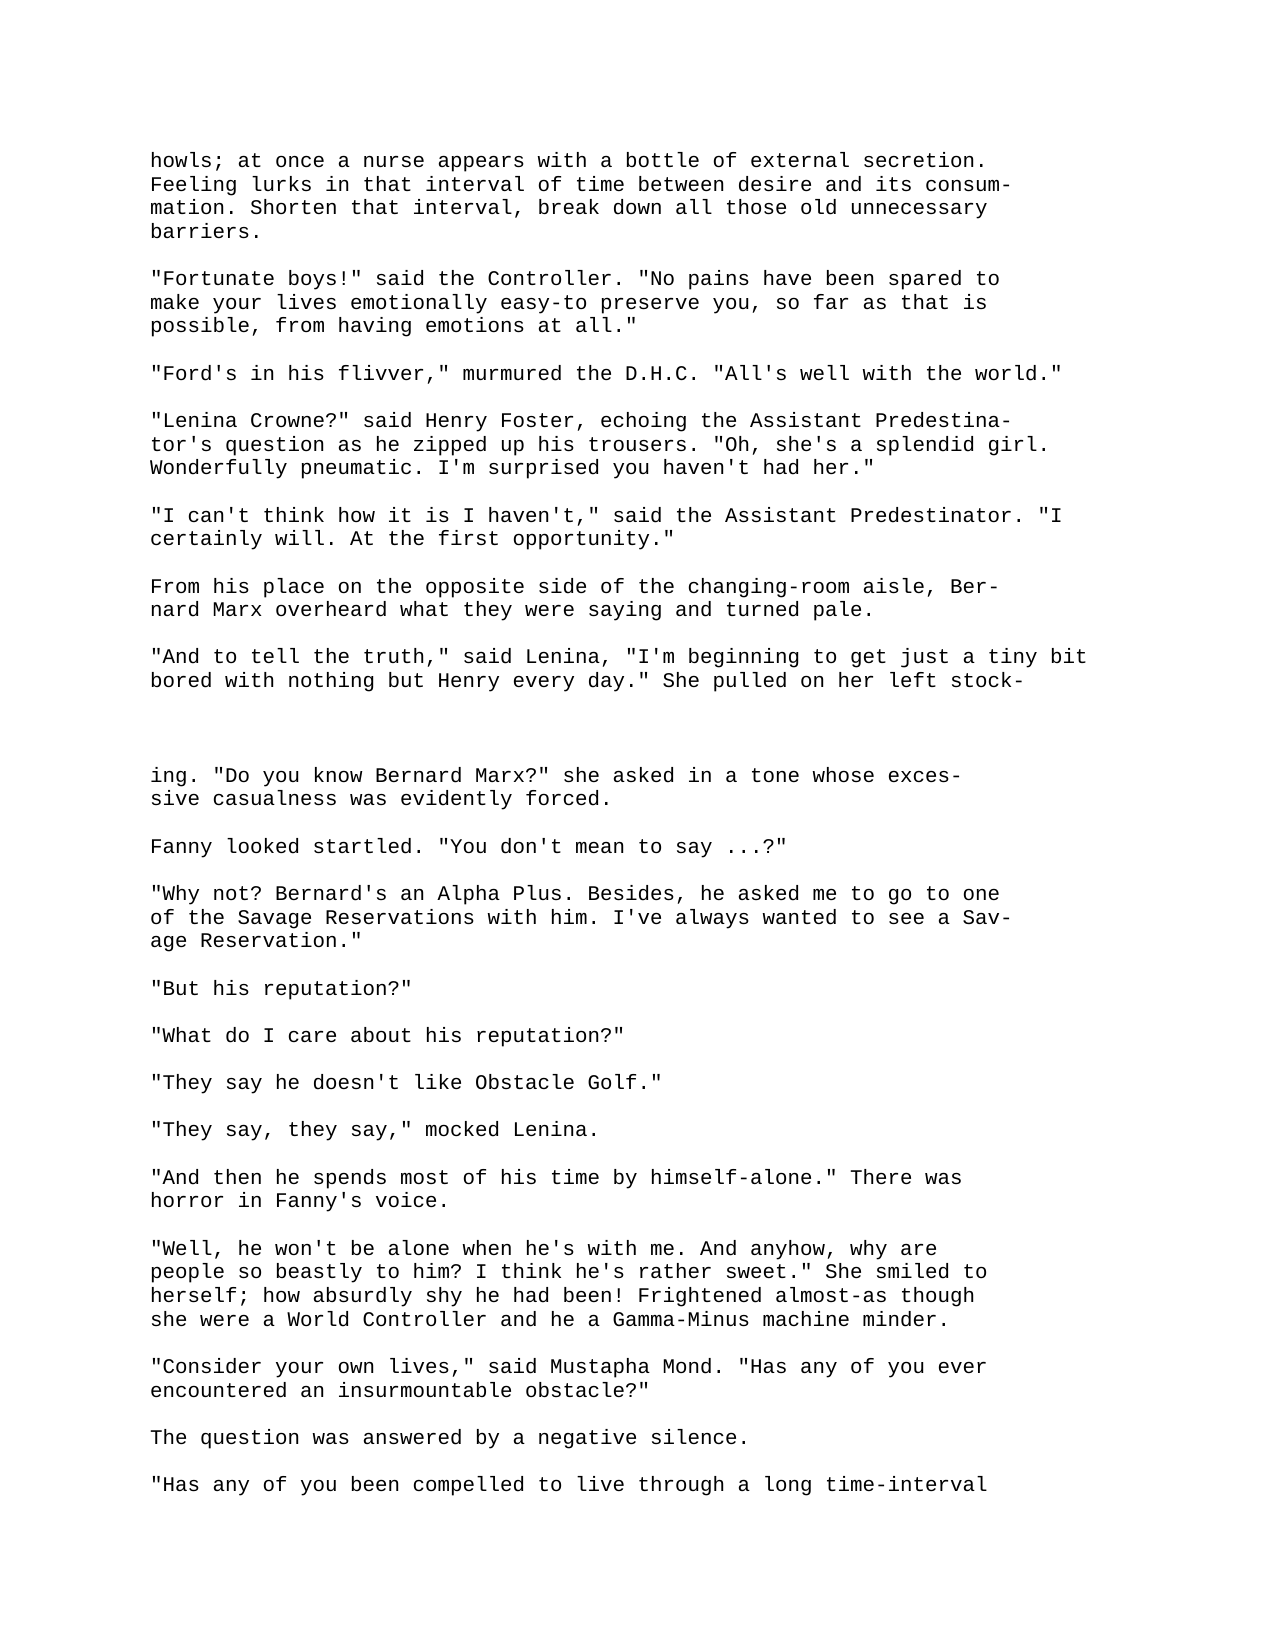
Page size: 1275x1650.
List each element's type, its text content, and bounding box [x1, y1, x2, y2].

text "Has any of you been compelled to live through a long time-interval [150, 1474, 1125, 1498]
text "Consider your own lives," said Mustapha Mond. "Has any of you ever [150, 1356, 1125, 1379]
text people so beastly to him? I think he's rather sweet." She smiled to [150, 1261, 1125, 1285]
text ing. "Do you know Bernard Marx?" she asked in a tone whose exces- [150, 765, 1125, 788]
text "Why not? Bernard's an Alpha Plus. Besides, he asked me to go to one [150, 883, 1125, 907]
text "But his reputation?" [150, 978, 1125, 1001]
text age Reservation." [150, 930, 1125, 954]
text sive casualness was evidently forced. [150, 788, 1125, 812]
text barriers. [150, 221, 1125, 244]
text tor's question as he zipped up his trousers. "Oh, she's a splendid girl. [150, 434, 1125, 457]
text "They say he doesn't like Obstacle Golf." [150, 1072, 1125, 1096]
text "And to tell the truth," said Lenina, "I'm beginning to get just a tiny bit [150, 647, 1125, 670]
text horror in Fanny's voice. [150, 1190, 1125, 1214]
text "They say, they say," mocked Lenina. [150, 1119, 1125, 1143]
text "Ford's in his flivver," murmured the D.H.C. "All's well with the world." [150, 363, 1125, 386]
text "Fortunate boys!" said the Controller. "No pains have been spared to [150, 268, 1125, 292]
text howls; at once a nurse appears with a bottle of external secretion. [150, 150, 1125, 174]
text "And then he spends most of his time by himself-alone." There was [150, 1167, 1125, 1190]
text she were a World Controller and he a Gamma-Minus machine minder. [150, 1309, 1125, 1332]
text Fanny looked startled. "You don't mean to say ...?" [150, 836, 1125, 859]
text make your lives emotionally easy-to preserve you, so far as that is [150, 292, 1125, 316]
text mation. Shorten that interval, break down all those old unnecessary [150, 197, 1125, 221]
text bored with nothing but Henry every day." She pulled on her left stock- [150, 670, 1125, 694]
text Feeling lurks in that interval of time between desire and its consum- [150, 174, 1125, 197]
text of the Savage Reservations with him. I've always wanted to see a Sav- [150, 907, 1125, 930]
text "I can't think how it is I haven't," said the Assistant Predestinator. "I [150, 505, 1125, 528]
text From his place on the opposite side of the changing-room aisle, Ber- [150, 576, 1125, 599]
text "What do I care about his reputation?" [150, 1025, 1125, 1048]
text possible, from having emotions at all." [150, 316, 1125, 339]
text "Lenina Crowne?" said Henry Foster, echoing the Assistant Predestina- [150, 410, 1125, 434]
text "Well, he won't be alone when he's with me. And anyhow, why are [150, 1238, 1125, 1261]
text certainly will. At the first opportunity." [150, 528, 1125, 552]
text The question was answered by a negative silence. [150, 1427, 1125, 1451]
text herself; how absurdly shy he had been! Frightened almost-as though [150, 1285, 1125, 1309]
text Wonderfully pneumatic. I'm surprised you haven't had her." [150, 457, 1125, 481]
text encountered an insurmountable obstacle?" [150, 1379, 1125, 1403]
text nard Marx overheard what they were saying and turned pale. [150, 599, 1125, 623]
